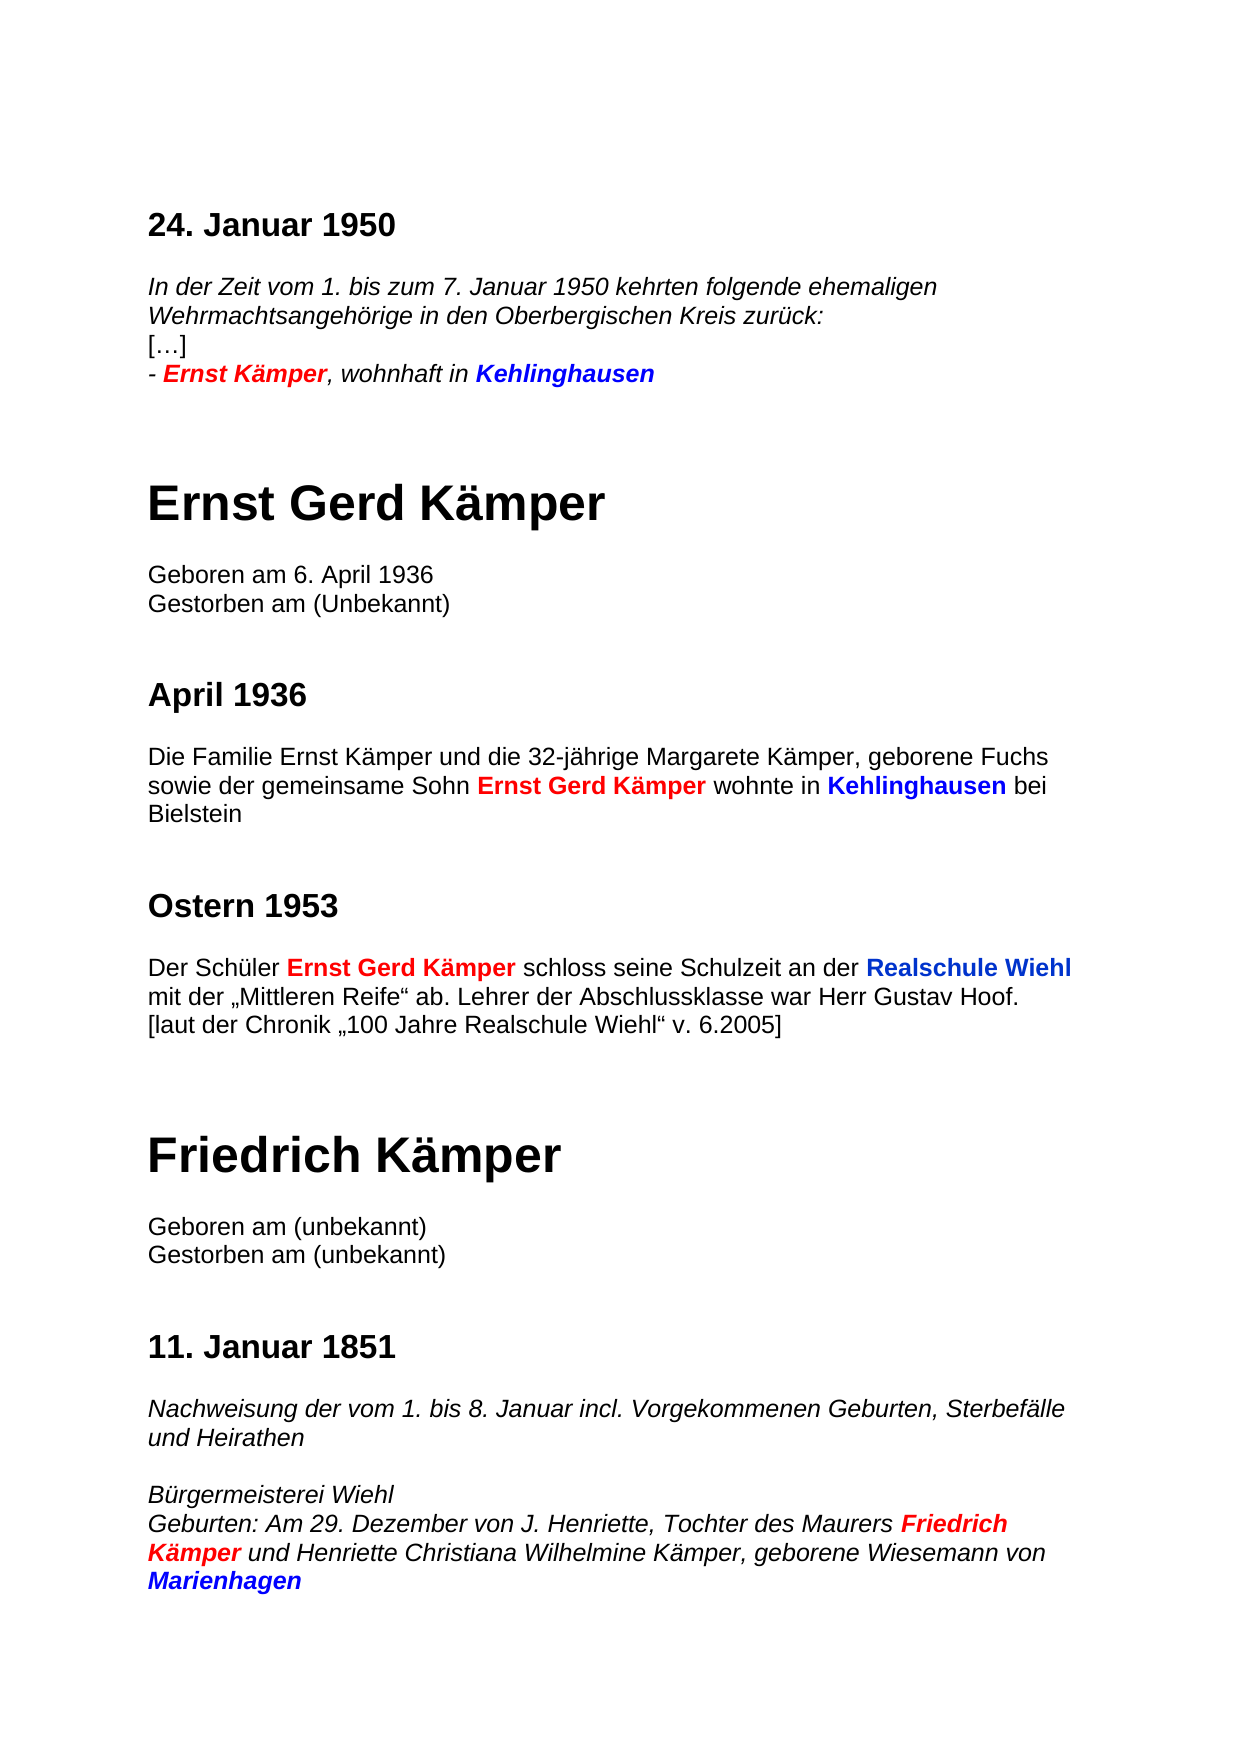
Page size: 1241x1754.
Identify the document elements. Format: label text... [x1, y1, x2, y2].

text Geboren am (unbekannt) [148, 1212, 1093, 1240]
text 24. Januar 1950 [148, 205, 1093, 243]
text Nachweisung der vom 1. bis 8. Januar incl. Vorgekommenen Geburten, Sterbefälle und Heirathen [148, 1394, 1093, 1451]
text 11. Januar 1851 [148, 1327, 1093, 1365]
text Gestorben am (Unbekannt) [148, 588, 1093, 617]
text - Ernst Kämper, wohnhaft in Kehlinghausen [148, 358, 1093, 387]
text Der Schüler Ernst Gerd Kämper schloss seine Schulzeit an der Realschule Wiehl mit der „Mittleren Reife“ ab. Lehrer der Abschlussklasse war Herr Gustav Hoof. [148, 953, 1093, 1010]
text Geboren am 6. April 1936 [148, 560, 1093, 588]
text Die Familie Ernst Kämper und die 32-jährige Margarete Kämper, geborene Fuchs sowie der gemeinsame Sohn Ernst Gerd Kämper wohnte in Kehlinghausen bei Bielstein [148, 742, 1093, 828]
text Bürgermeisterei Wiehl [148, 1480, 1093, 1509]
text [laut der Chronik „100 Jahre Realschule Wiehl“ v. 6.2005] [148, 1010, 1093, 1039]
text Geburten: Am 29. Dezember von J. Henriette, Tochter des Maurers Friedrich Kämper und Henriette Christiana Wilhelmine Kämper, geborene Wiesemann von Marienhagen [148, 1509, 1093, 1595]
text Ernst Gerd Kämper [148, 473, 1093, 531]
text […] [148, 330, 1093, 358]
text Gestorben am (unbekannt) [148, 1240, 1093, 1269]
text April 1936 [148, 675, 1093, 713]
text Ostern 1953 [148, 886, 1093, 924]
text In der Zeit vom 1. bis zum 7. Januar 1950 kehrten folgende ehemaligen Wehrmachtsangehörige in den Oberbergischen Kreis zurück: [148, 272, 1093, 330]
text Friedrich Kämper [148, 1125, 1093, 1183]
